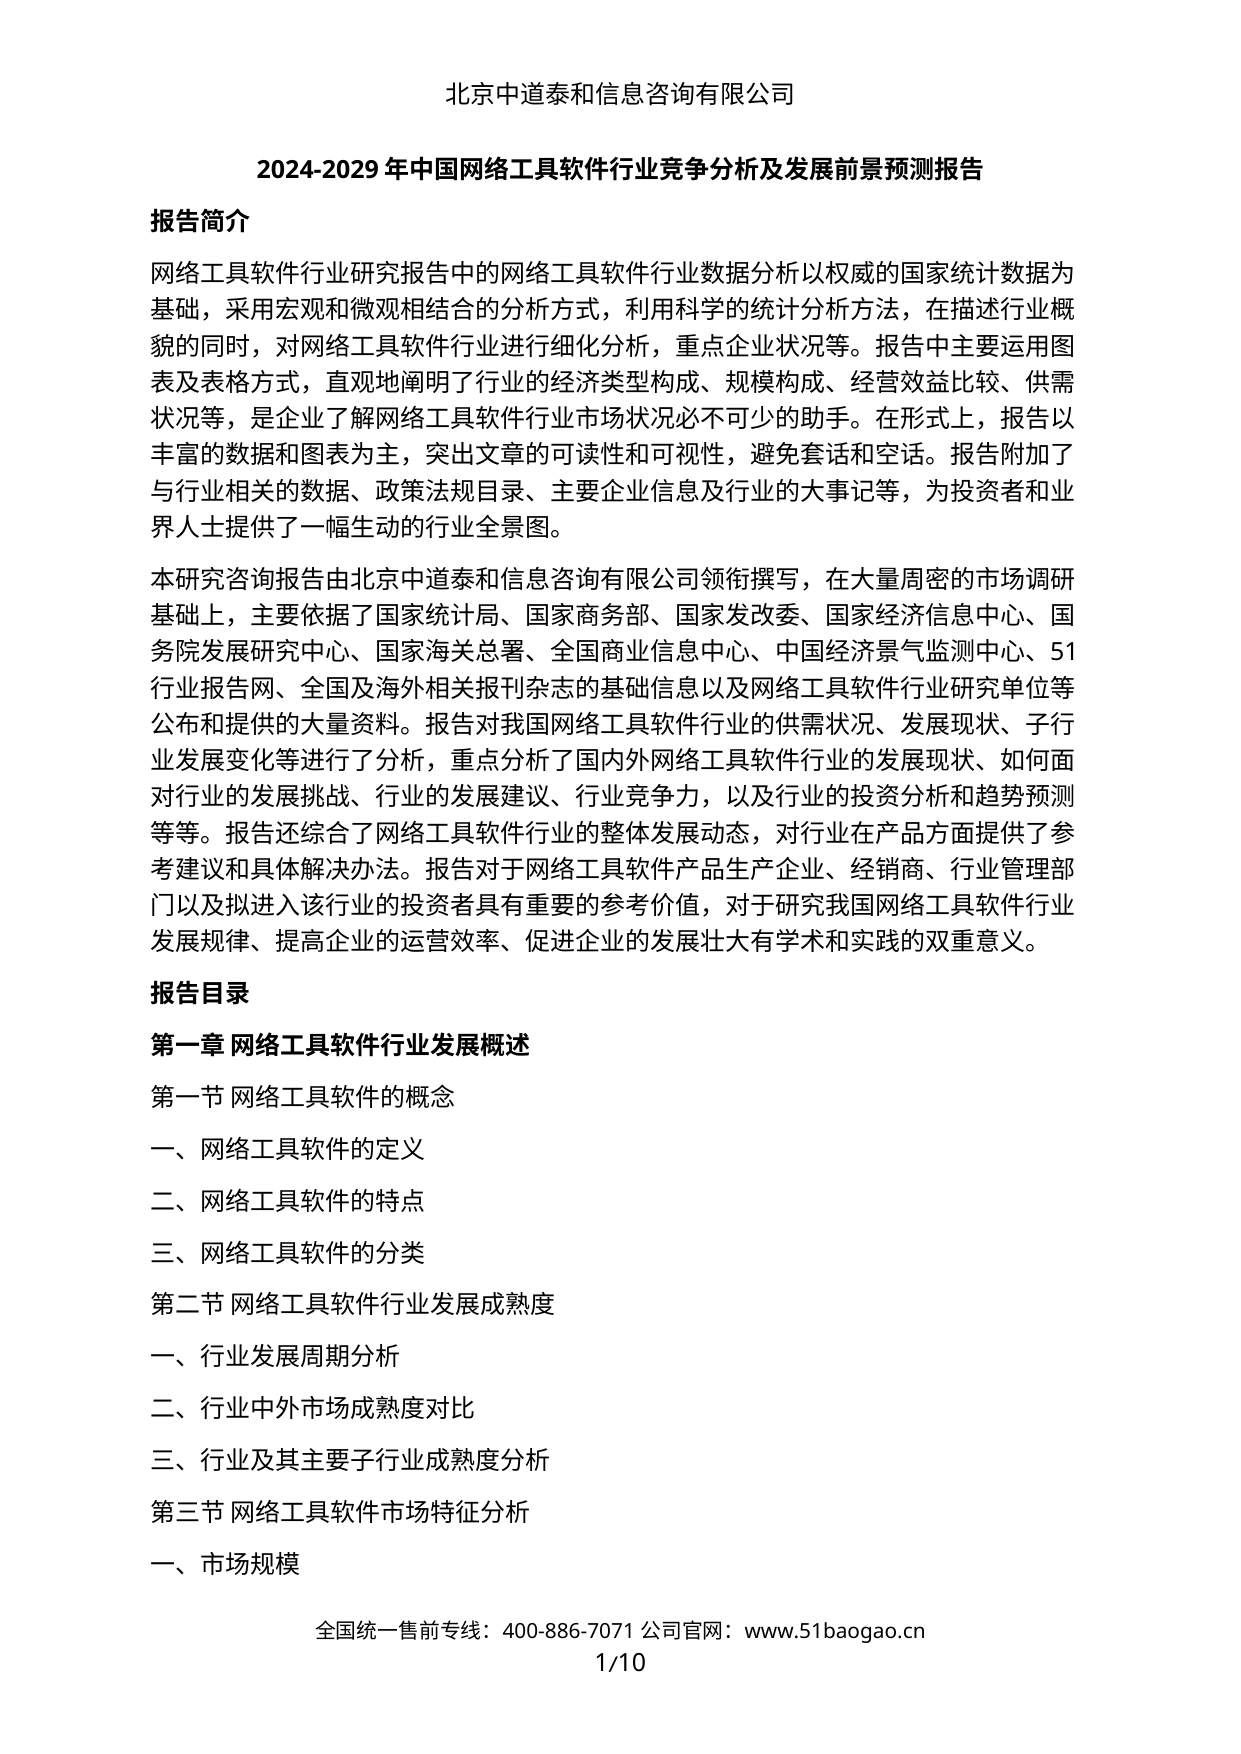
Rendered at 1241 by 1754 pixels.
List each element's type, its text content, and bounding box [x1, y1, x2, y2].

text 报告简介 [150, 202, 1090, 238]
text 2024-2029年中国网络工具软件行业竞争分析及发展前景预测报告 [150, 150, 1090, 186]
text 网络工具软件行业研究报告中的网络工具软件行业数据分析以权威的国家统计数据为基础，采用宏观和微观相结合的分析方式，利用科学的统计分析方法，在描述行业概貌的同时，对网络工具软件行业进行细化分析，重点企业状况等。报告中主要运用图表及表格方式，直观地阐明了行业的经济类型构成、规模构成、经营效益比较、供需状况等，是企业了解网络工具软件行业市场状况必不可少的助手。在形式上，报告以丰富的数据和图表为主，突出文章的可读性和可视性，避免套话和空话。报告附加了与行业相关的数据、政策法规目录、主要企业信息及行业的大事记等，为投资者和业界人士提供了一幅生动的行业全景图。 [150, 254, 1090, 544]
text 二、网络工具软件的特点 [150, 1181, 1090, 1217]
text 三、行业及其主要子行业成熟度分析 [150, 1441, 1090, 1477]
text 报告目录 [150, 974, 1090, 1010]
text 三、网络工具软件的分类 [150, 1233, 1090, 1269]
text 本研究咨询报告由北京中道泰和信息咨询有限公司领衔撰写，在大量周密的市场调研基础上，主要依据了国家统计局、国家商务部、国家发改委、国家经济信息中心、国务院发展研究中心、国家海关总署、全国商业信息中心、中国经济景气监测中心、51行业报告网、全国及海外相关报刊杂志的基础信息以及网络工具软件行业研究单位等公布和提供的大量资料。报告对我国网络工具软件行业的供需状况、发展现状、子行业发展变化等进行了分析，重点分析了国内外网络工具软件行业的发展现状、如何面对行业的发展挑战、行业的发展建议、行业竞争力，以及行业的投资分析和趋势预测等等。报告还综合了网络工具软件行业的整体发展动态，对行业在产品方面提供了参考建议和具体解决办法。报告对于网络工具软件产品生产企业、经销商、行业管理部门以及拟进入该行业的投资者具有重要的参考价值，对于研究我国网络工具软件行业发展规律、提高企业的运营效率、促进企业的发展壮大有学术和实践的双重意义。 [150, 559, 1090, 958]
text 一、市场规模 [150, 1544, 1090, 1581]
text 一、网络工具软件的定义 [150, 1129, 1090, 1166]
text 第二节 网络工具软件行业发展成熟度 [150, 1285, 1090, 1321]
text 第三节 网络工具软件市场特征分析 [150, 1492, 1090, 1529]
text 第一节 网络工具软件的概念 [150, 1077, 1090, 1114]
text 二、行业中外市场成熟度对比 [150, 1389, 1090, 1425]
text 一、行业发展周期分析 [150, 1337, 1090, 1373]
text 第一章 网络工具软件行业发展概述 [150, 1026, 1090, 1062]
